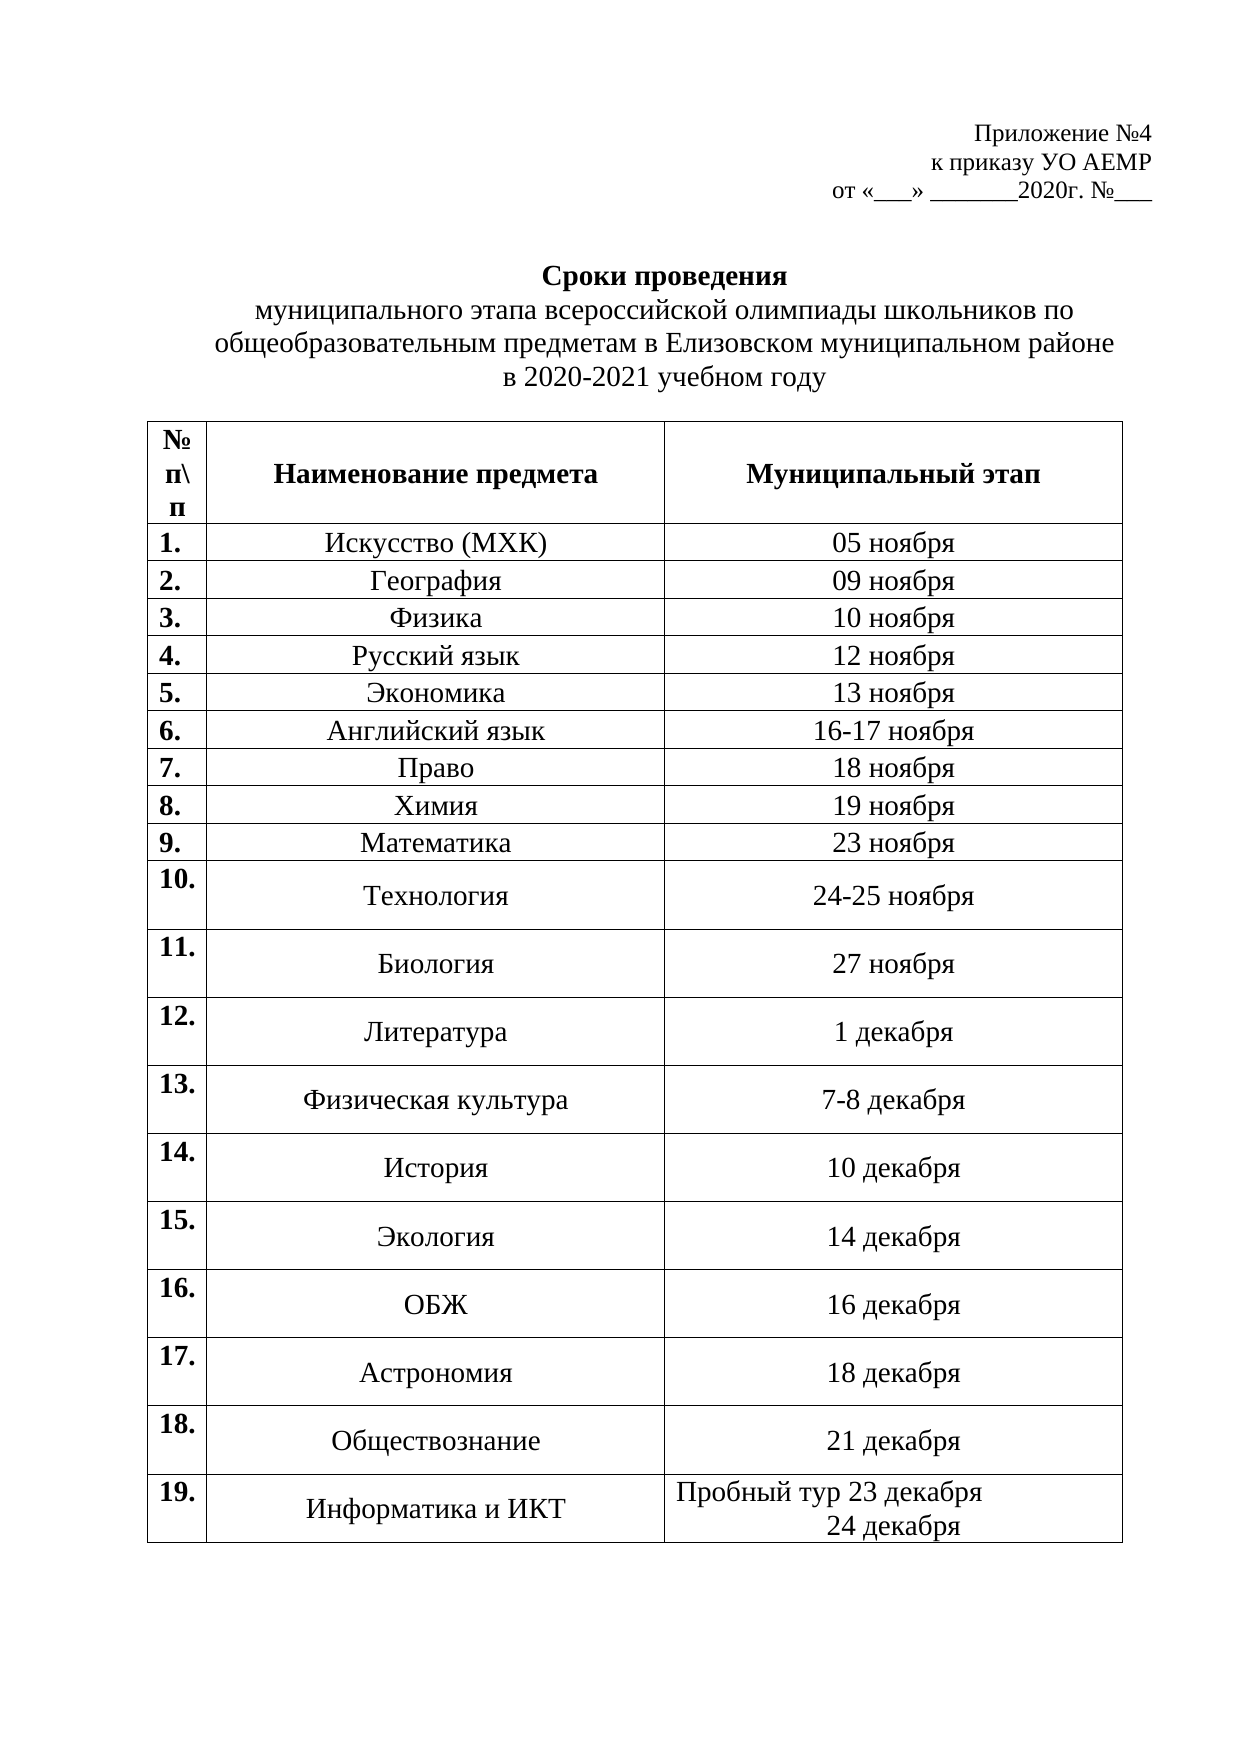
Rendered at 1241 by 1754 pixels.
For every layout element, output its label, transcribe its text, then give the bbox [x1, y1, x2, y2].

table_cell 27 ноября [665, 930, 1122, 997]
text от «___» _______2020г. №___ [767, 176, 1152, 204]
table_cell ОБЖ [207, 1270, 664, 1337]
table_cell [148, 1406, 206, 1473]
table_cell [148, 561, 206, 598]
table_cell Биология [207, 930, 664, 997]
text муниципального этапа всероссийской олимпиады школьников по общеобразовательным предметам в Елизовском муниципальном районе [177, 292, 1152, 359]
table_cell 1 декабря [665, 998, 1122, 1065]
table_cell [148, 1134, 206, 1201]
table_cell 18 ноября [665, 749, 1122, 785]
table_cell [148, 524, 206, 560]
table_cell 24-25 ноября [665, 861, 1122, 928]
table_cell [148, 749, 206, 785]
table_cell [148, 1475, 206, 1542]
table_cell 10 декабря [665, 1134, 1122, 1201]
table_cell Русский язык [207, 636, 664, 673]
table_cell 05 ноября [665, 524, 1122, 560]
table_cell 13 ноября [665, 674, 1122, 710]
table_cell Искусство (МХК) [207, 524, 664, 560]
table_cell 09 ноября [665, 561, 1122, 598]
table_cell [148, 711, 206, 748]
table_cell [148, 1202, 206, 1269]
table_cell Информатика и ИКТ [207, 1475, 664, 1542]
table_cell Технология [207, 861, 664, 928]
table_cell Физика [207, 599, 664, 635]
table_cell [148, 1270, 206, 1337]
table_cell 21 декабря [665, 1406, 1122, 1473]
table_cell [148, 824, 206, 860]
table_cell 10 ноября [665, 599, 1122, 635]
table_cell Экология [207, 1202, 664, 1269]
table_cell [148, 1066, 206, 1133]
table_cell 23 ноября [665, 824, 1122, 860]
table_cell Обществознание [207, 1406, 664, 1473]
table_cell [148, 1338, 206, 1405]
table_header Наименование предмета [207, 422, 664, 523]
table_cell [148, 674, 206, 710]
text в 2020-2021 учебном году [177, 359, 1152, 392]
table_cell Математика [207, 824, 664, 860]
table_cell Астрономия [207, 1338, 664, 1405]
table_cell Физическая культура [207, 1066, 664, 1133]
table_cell География [207, 561, 664, 598]
table_cell 12 ноября [665, 636, 1122, 673]
table_cell [148, 786, 206, 823]
table_cell [148, 599, 206, 635]
text к приказу УО АЕМР [177, 147, 1152, 176]
table_cell [148, 998, 206, 1065]
table_cell [148, 861, 206, 928]
table_cell Литература [207, 998, 664, 1065]
table_cell Пробный тур 23 декабря 24 декабря [665, 1475, 1122, 1542]
table_cell Английский язык [207, 711, 664, 748]
table_cell История [207, 1134, 664, 1201]
table_header Муниципальный этап [665, 422, 1122, 523]
table_cell [148, 636, 206, 673]
table_cell 16 декабря [665, 1270, 1122, 1337]
table_cell [148, 930, 206, 997]
table_cell 18 декабря [665, 1338, 1122, 1405]
text Приложение №4 [177, 118, 1152, 147]
table_cell 14 декабря [665, 1202, 1122, 1269]
table_cell Право [207, 749, 664, 785]
table_cell Экономика [207, 674, 664, 710]
table_cell Химия [207, 786, 664, 823]
table_header № п\п [148, 422, 206, 523]
table_cell 7-8 декабря [665, 1066, 1122, 1133]
table_cell 16-17 ноября [665, 711, 1122, 748]
text Сроки проведения [177, 258, 1152, 292]
table_cell 19 ноября [665, 786, 1122, 823]
